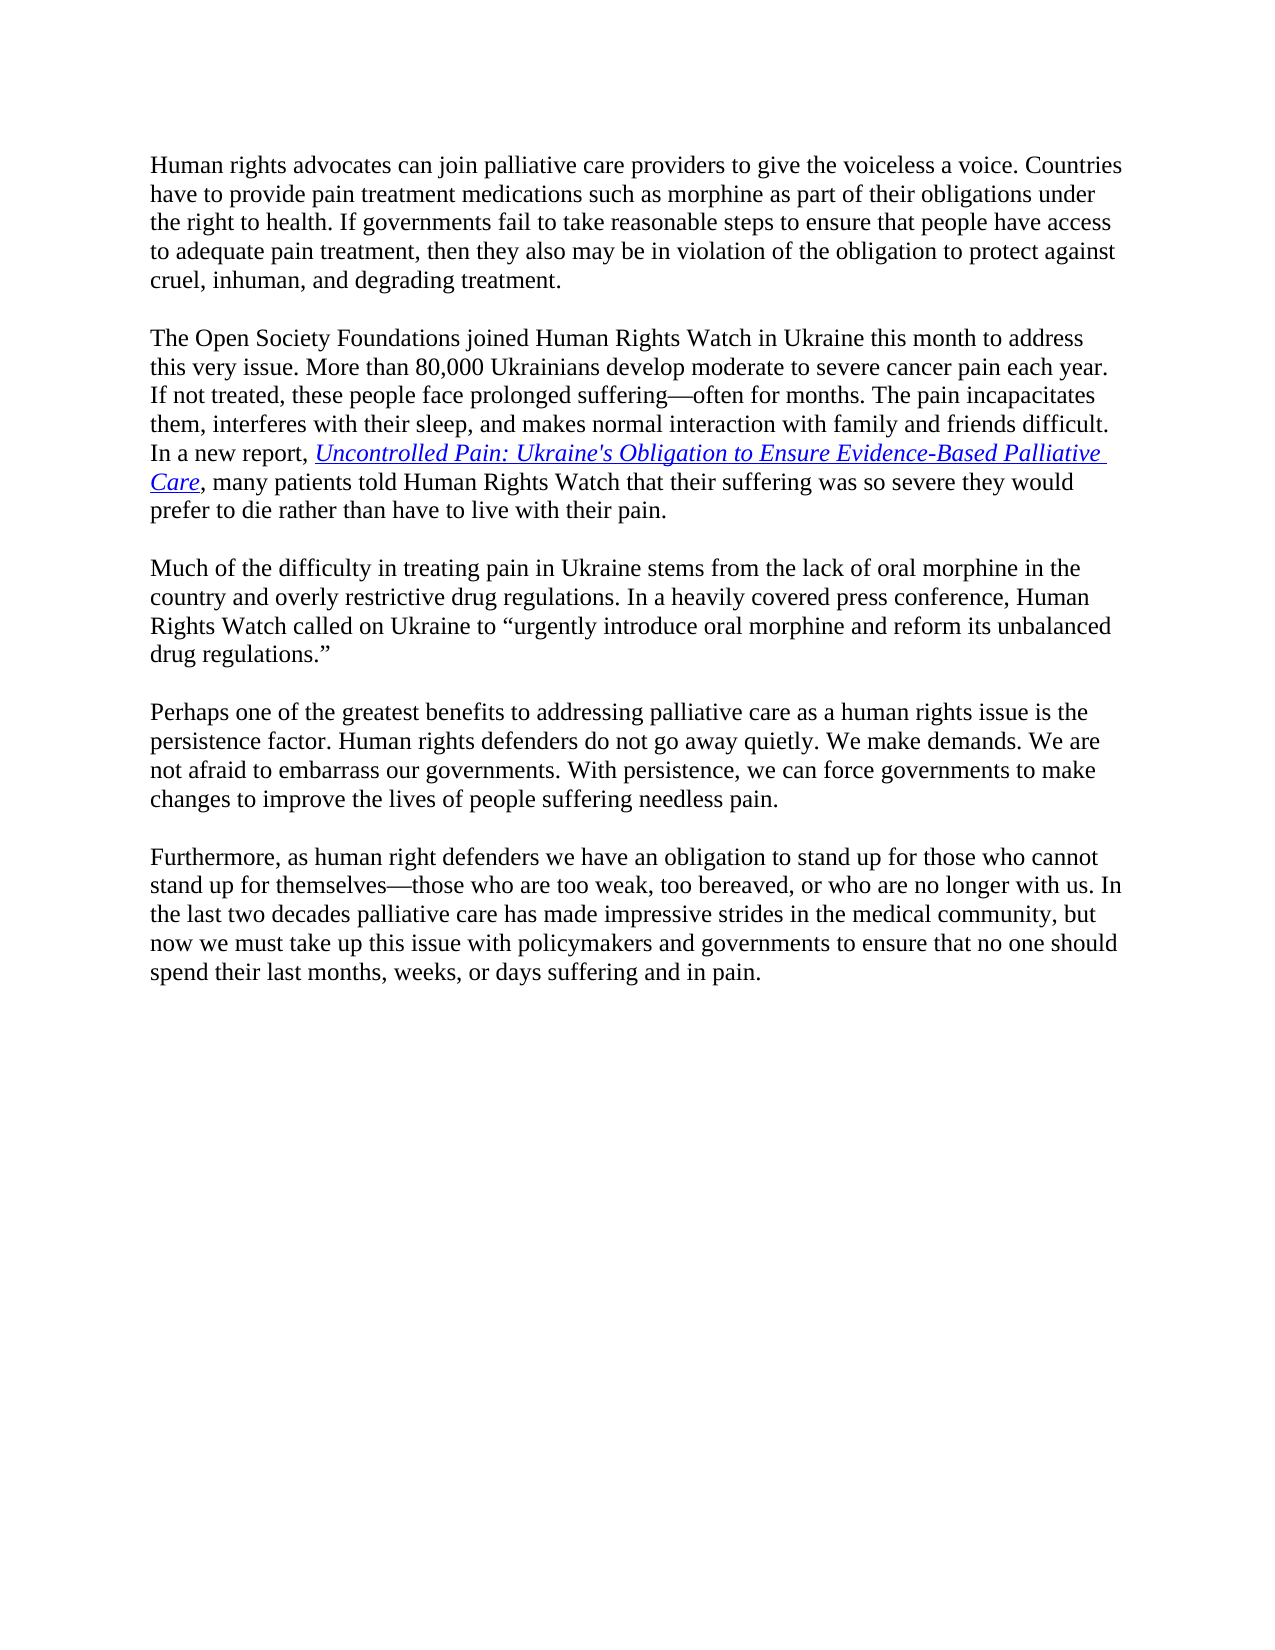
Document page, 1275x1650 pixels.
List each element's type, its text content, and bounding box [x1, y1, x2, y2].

text Much of the difficulty in treating pain in Ukraine stems from the lack of oral morphine in the country and overly restrictive drug regulations. In a heavily covered press conference, Human Rights Watch called on Ukraine to “urgently introduce oral morphine and reform its unbalanced drug regulations.” [150, 553, 1125, 668]
text Human rights advocates can join palliative care providers to give the voiceless a voice. Countries have to provide pain treatment medications such as morphine as part of their obligations under the right to health. If governments fail to take reasonable steps to ensure that people have access to adequate pain treatment, then they also may be in violation of the obligation to protect against cruel, inhuman, and degrading treatment. [150, 150, 1125, 294]
text Furthermore, as human right defenders we have an obligation to stand up for those who cannot stand up for themselves—those who are too weak, too bereaved, or who are no longer with us. In the last two decades palliative care has made impressive strides in the medical community, but now we must take up this issue with policymakers and governments to ensure that no one should spend their last months, weeks, or days suffering and in pain. [150, 842, 1125, 985]
text Perhaps one of the greatest benefits to addressing palliative care as a human rights issue is the persistence factor. Human rights defenders do not go away quietly. We make demands. We are not afraid to embarrass our governments. With persistence, we can force governments to make changes to improve the lives of people suffering needless pain. [150, 697, 1125, 812]
text The Open Society Foundations joined Human Rights Watch in Ukraine this month to address this very issue. More than 80,000 Ukrainians develop moderate to severe cancer pain each year. If not treated, these people face prolonged suffering—often for months. The pain incapacitates them, interferes with their sleep, and makes normal interaction with family and friends difficult. In a new report, Uncontrolled Pain: Ukraine's Obligation to Ensure Evidence-Based Palliative Care, many patients told Human Rights Watch that their suffering was so severe they would prefer to die rather than have to live with their pain. [150, 323, 1125, 524]
